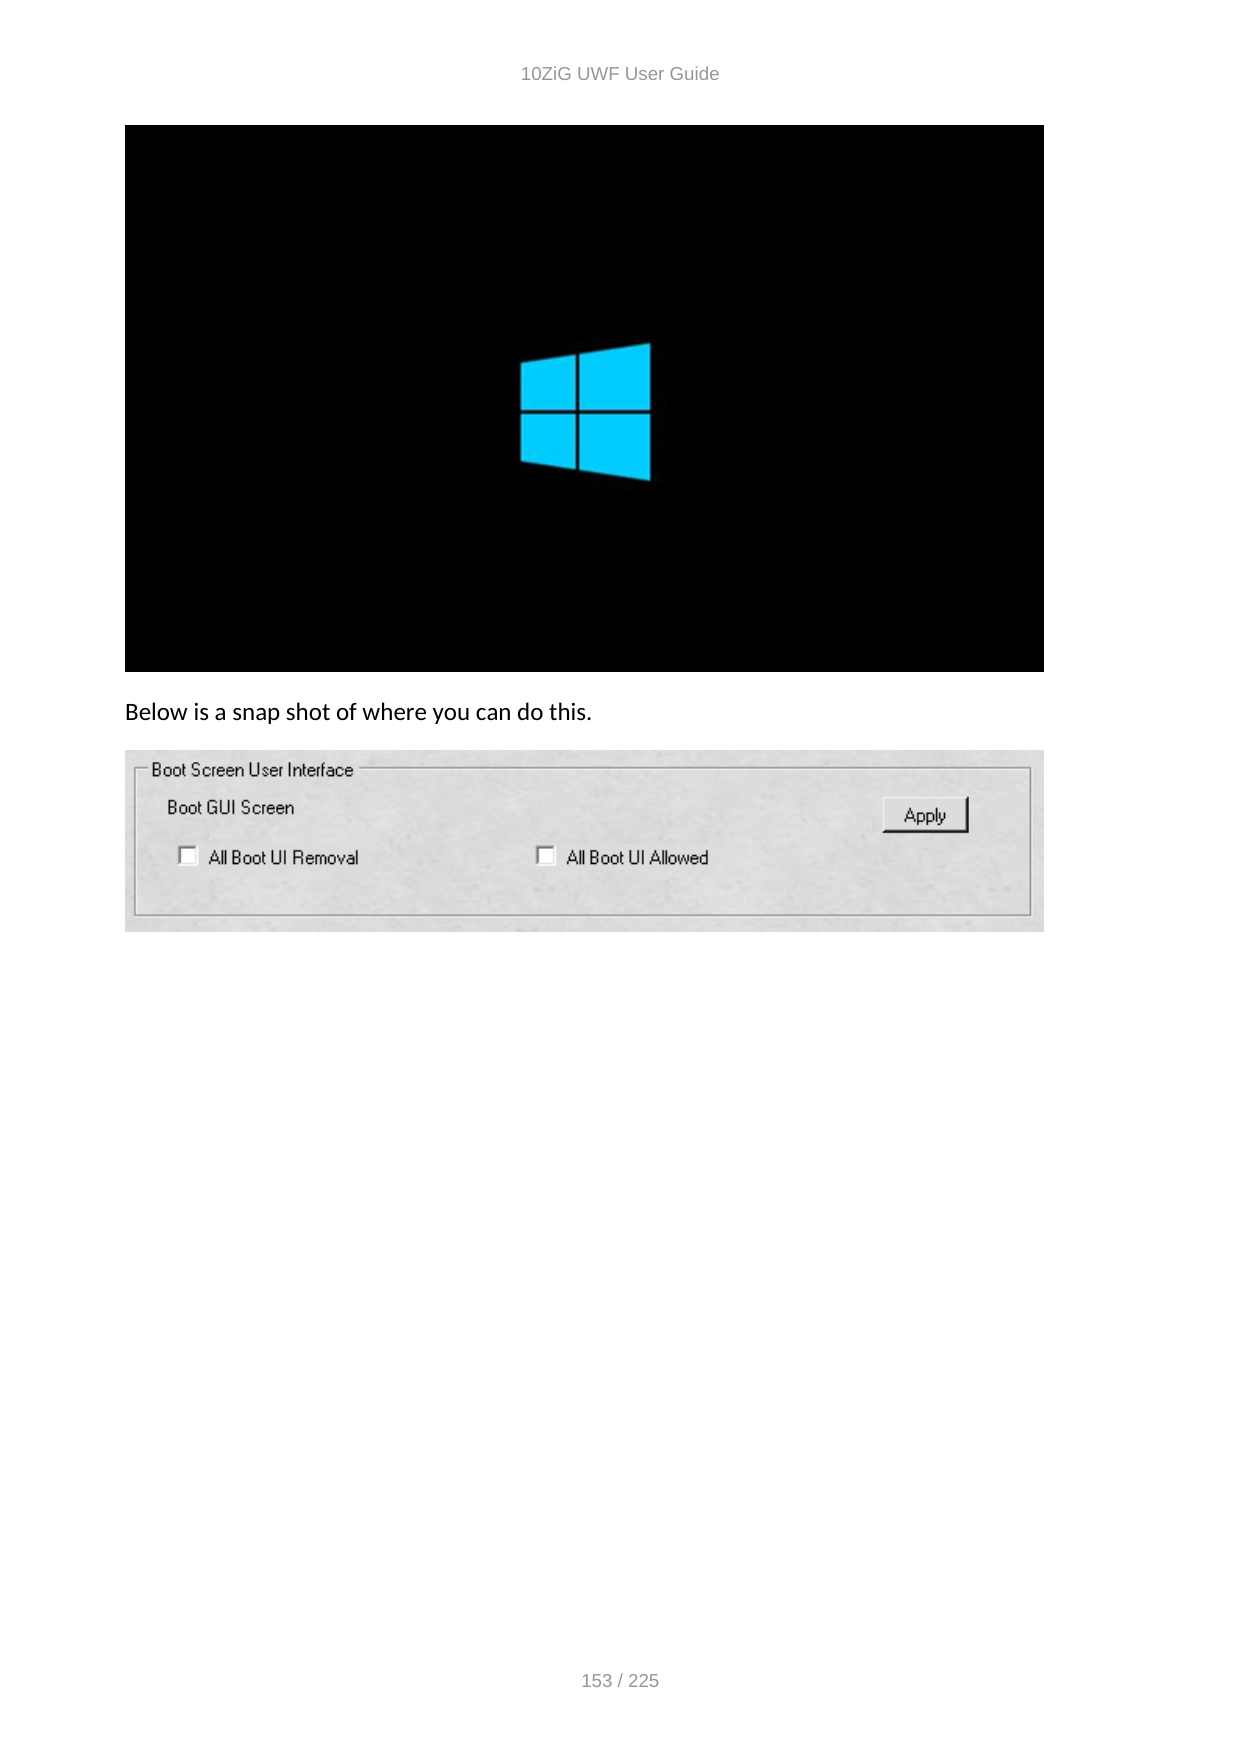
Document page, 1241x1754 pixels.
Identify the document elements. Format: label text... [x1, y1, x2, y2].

picture [125, 750, 1044, 932]
text Below is a snap shot of where you can do this. [125, 696, 1115, 726]
picture [125, 125, 1044, 672]
